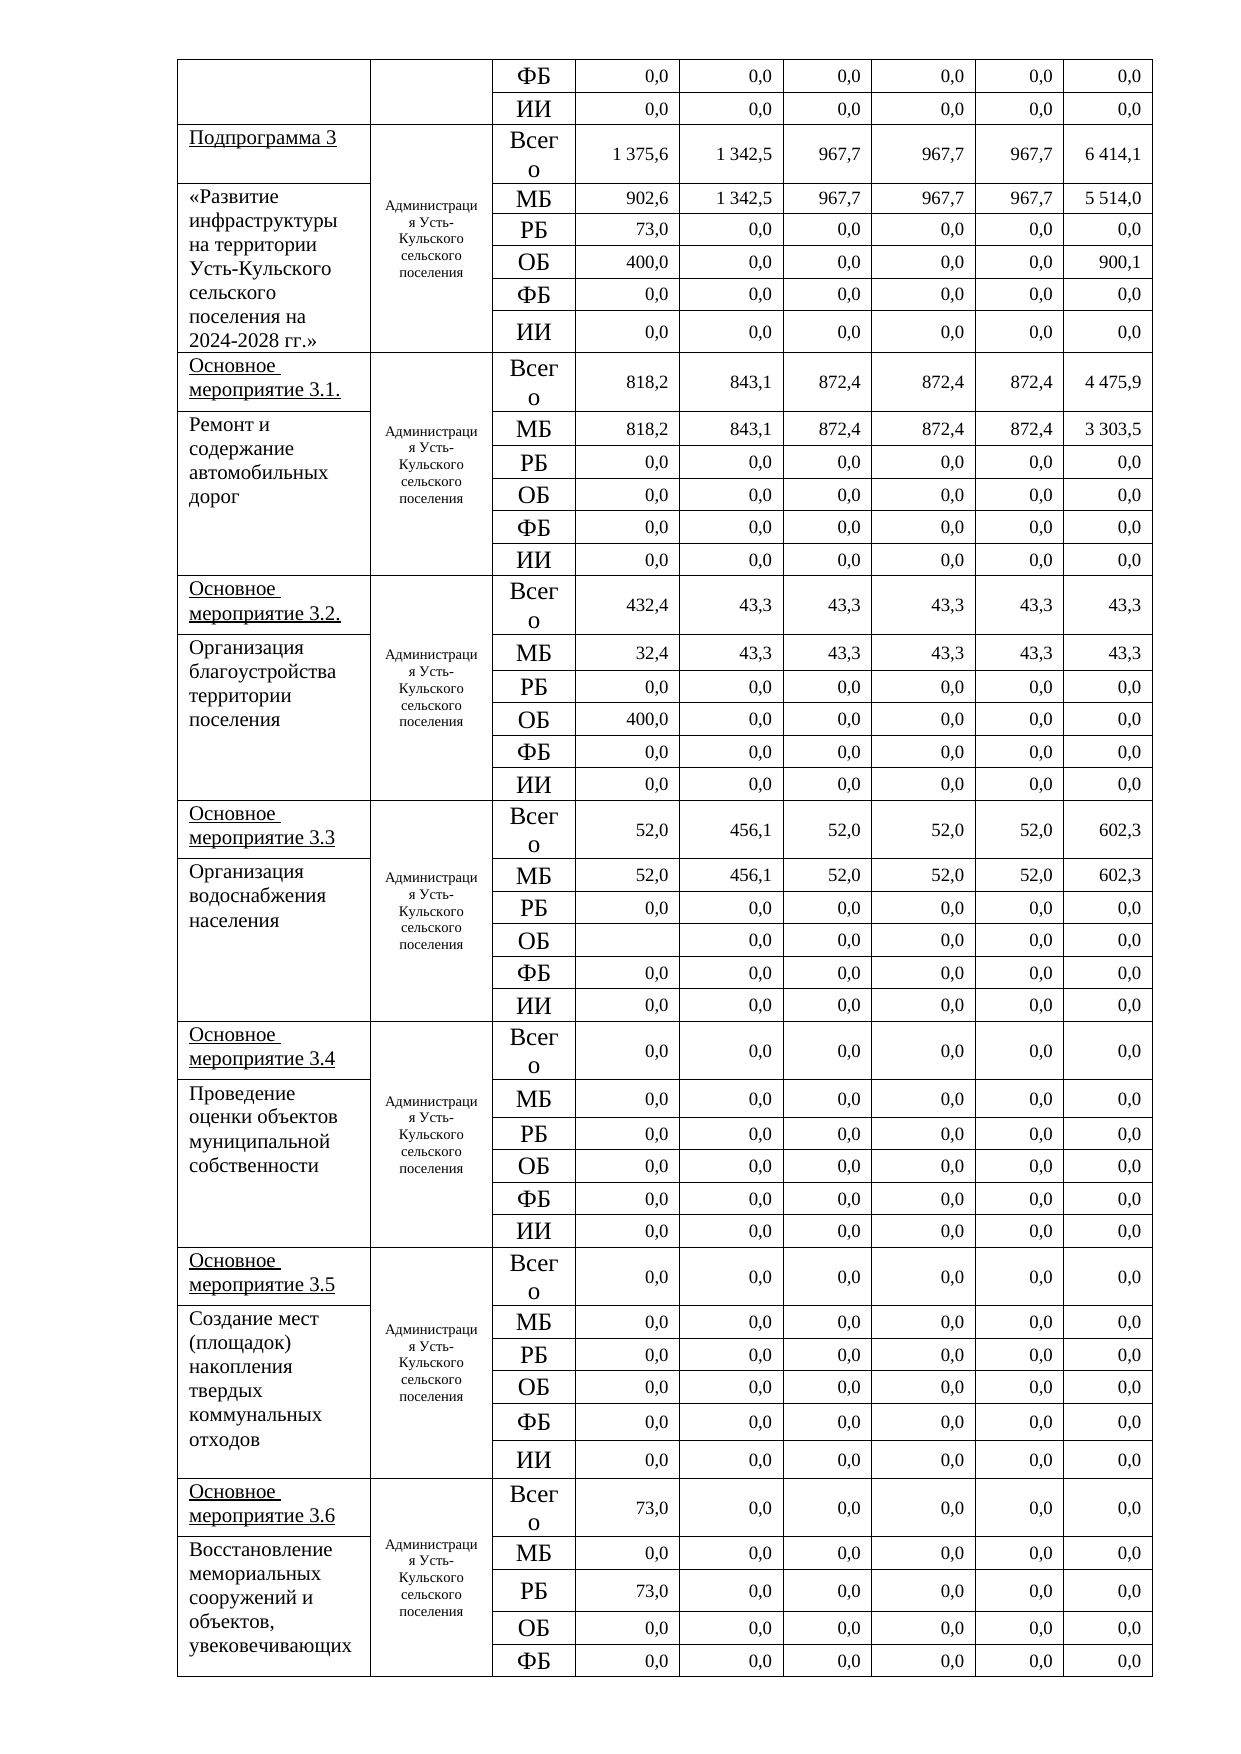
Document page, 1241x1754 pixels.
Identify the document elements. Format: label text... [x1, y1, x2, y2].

table_cell 0,0 [576, 1248, 679, 1305]
table_cell Всего [493, 1479, 575, 1536]
table_cell 43,3 [1064, 576, 1152, 634]
table_cell 0,0 [976, 1537, 1063, 1569]
table_cell 0,0 [1064, 736, 1152, 767]
table_cell 0,0 [784, 1022, 871, 1079]
table_cell 0,0 [976, 279, 1063, 310]
table_cell 0,0 [872, 1612, 975, 1644]
table_cell 0,0 [784, 1404, 871, 1440]
table_cell 0,0 [976, 892, 1063, 923]
table_cell 0,0 [576, 768, 679, 800]
table_cell 0,0 [872, 1215, 975, 1247]
table_cell 0,0 [976, 1183, 1063, 1214]
table_cell 1 375,6 [576, 125, 679, 183]
table_cell 43,3 [784, 576, 871, 634]
table_cell 0,0 [784, 1479, 871, 1536]
table_cell 0,0 [1064, 1215, 1152, 1247]
table_cell Администрация Усть-Кульского сельского поселения [371, 353, 492, 575]
table_cell ОБ [493, 1371, 575, 1403]
table_cell 0,0 [1064, 924, 1152, 956]
table_cell 0,0 [576, 671, 679, 702]
table_cell 0,0 [872, 246, 975, 277]
table_cell 0,0 [680, 93, 783, 124]
table_cell 0,0 [1064, 479, 1152, 510]
table_cell 0,0 [872, 93, 975, 124]
table_cell 0,0 [784, 511, 871, 543]
table_cell 0,0 [784, 1183, 871, 1214]
table_cell 0,0 [784, 93, 871, 124]
table_cell 43,3 [872, 576, 975, 634]
table_cell 818,2 [576, 412, 679, 445]
table_cell 0,0 [680, 1150, 783, 1182]
table_cell 0,0 [1064, 60, 1152, 92]
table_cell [371, 125, 492, 352]
table_cell 967,7 [872, 184, 975, 212]
table_cell 0,0 [680, 892, 783, 923]
table_cell 0,0 [976, 1339, 1063, 1370]
table_cell 0,0 [576, 736, 679, 767]
table_cell 0,0 [576, 311, 679, 352]
table_cell 0,0 [872, 989, 975, 1021]
table_cell 0,0 [872, 957, 975, 988]
table_cell 0,0 [872, 1570, 975, 1611]
table_cell 0,0 [872, 1248, 975, 1305]
table_cell 0,0 [1064, 1022, 1152, 1079]
table_cell 52,0 [976, 859, 1063, 891]
table_cell 0,0 [680, 60, 783, 92]
table_cell Организация благоустройства территории поселения [178, 635, 370, 800]
table_cell Восстановление мемориальных сооружений и объектов, увековечивающих память погибших при защите Отечества [178, 1537, 370, 1676]
table_cell Всего [493, 801, 575, 858]
table_cell 0,0 [872, 768, 975, 800]
table_cell 818,2 [576, 353, 679, 411]
table_cell 0,0 [680, 989, 783, 1021]
table_cell 0,0 [680, 1612, 783, 1644]
table_cell 0,0 [1064, 279, 1152, 310]
table_cell 0,0 [1064, 1479, 1152, 1536]
table_cell 0,0 [680, 311, 783, 352]
table_cell 0,0 [680, 768, 783, 800]
table_cell Основное мероприятие 3.3 [178, 801, 370, 858]
table_cell 0,0 [784, 1306, 871, 1338]
table_cell ОБ [493, 703, 575, 735]
table_cell 0,0 [976, 214, 1063, 245]
table_cell 0,0 [784, 1339, 871, 1370]
table_cell 0,0 [576, 1537, 679, 1569]
table_cell 1 342,5 [680, 125, 783, 183]
table_cell 0,0 [872, 214, 975, 245]
table_cell 0,0 [784, 989, 871, 1021]
table_cell 0,0 [784, 311, 871, 352]
table_cell 52,0 [872, 859, 975, 891]
table_cell 0,0 [576, 93, 679, 124]
table_cell 1 342,5 [680, 184, 783, 212]
table_cell Всего [493, 1022, 575, 1079]
table_cell 0,0 [1064, 1150, 1152, 1182]
table_cell 0,0 [680, 1080, 783, 1117]
table_cell 0,0 [576, 1612, 679, 1644]
table_cell 0,0 [1064, 511, 1152, 543]
table_cell Создание мест (площадок) накопления твердых коммунальных отходов [178, 1306, 370, 1478]
table_cell 0,0 [680, 1306, 783, 1338]
table_cell 0,0 [784, 1570, 871, 1611]
table_cell 0,0 [872, 479, 975, 510]
table_cell 0,0 [680, 214, 783, 245]
table_cell 0,0 [872, 311, 975, 352]
table_cell 0,0 [872, 1645, 975, 1676]
table_cell РБ [493, 1339, 575, 1370]
table_cell 0,0 [784, 60, 871, 92]
table_cell 52,0 [576, 859, 679, 891]
table_cell 52,0 [976, 801, 1063, 858]
table_cell 43,3 [680, 635, 783, 670]
table_cell 0,0 [576, 957, 679, 988]
table_cell ОБ [493, 479, 575, 510]
table_cell 0,0 [976, 246, 1063, 277]
table_cell 0,0 [784, 1537, 871, 1569]
table_cell 432,4 [576, 576, 679, 634]
table_cell 73,0 [576, 1570, 679, 1611]
table_cell 0,0 [872, 1537, 975, 1569]
table_cell 0,0 [872, 511, 975, 543]
table_cell 0,0 [1064, 1645, 1152, 1676]
table_cell Администрация Усть-Кульского сельского поселения [371, 1248, 492, 1478]
table_cell 43,3 [784, 635, 871, 670]
table_cell 5 514,0 [1064, 184, 1152, 212]
table_cell 400,0 [576, 246, 679, 277]
table_cell МБ [493, 1306, 575, 1338]
table_cell 967,7 [784, 184, 871, 212]
table_cell 0,0 [680, 1645, 783, 1676]
table_cell 0,0 [576, 279, 679, 310]
table_cell ФБ [493, 957, 575, 988]
table_cell «Развитие инфраструктуры на территории Усть-Кульского сельского поселения на 2024-2028 гг.» [178, 184, 370, 352]
table_cell 0,0 [1064, 671, 1152, 702]
table_cell 0,0 [784, 1215, 871, 1247]
table_cell 73,0 [576, 1479, 679, 1536]
table_cell 0,0 [576, 1183, 679, 1214]
table_cell ФБ [493, 60, 575, 92]
table_cell 0,0 [680, 1118, 783, 1149]
table_cell 0,0 [576, 892, 679, 923]
table_cell Основное мероприятие 3.2. [178, 576, 370, 634]
table_cell 0,0 [1064, 1371, 1152, 1403]
table_cell 0,0 [976, 924, 1063, 956]
table_cell 0,0 [1064, 311, 1152, 352]
table_cell 0,0 [680, 736, 783, 767]
table_cell 0,0 [1064, 1306, 1152, 1338]
table_cell ФБ [493, 511, 575, 543]
table_cell 0,0 [680, 1339, 783, 1370]
table_cell РБ [493, 214, 575, 245]
table_cell 4 475,9 [1064, 353, 1152, 411]
table_cell 0,0 [680, 1404, 783, 1440]
table_cell 0,0 [976, 479, 1063, 510]
table_cell 900,1 [1064, 246, 1152, 277]
table_cell 0,0 [976, 957, 1063, 988]
table_cell 0,0 [976, 1404, 1063, 1440]
table_cell ФБ [493, 1404, 575, 1440]
table_cell 0,0 [872, 1404, 975, 1440]
table_cell ИИ [493, 768, 575, 800]
table_cell 0,0 [784, 1371, 871, 1403]
table_cell 0,0 [976, 1150, 1063, 1182]
table_cell 967,7 [872, 125, 975, 183]
table_cell 0,0 [784, 1118, 871, 1149]
table_cell 0,0 [680, 511, 783, 543]
table_cell Основное мероприятие 3.4 [178, 1022, 370, 1079]
table_cell 0,0 [1064, 703, 1152, 735]
table_cell 0,0 [680, 479, 783, 510]
table_cell 0,0 [680, 1215, 783, 1247]
table_cell 0,0 [784, 1080, 871, 1117]
table_cell Администрация Усть-Кульского сельского поселения [371, 1022, 492, 1247]
table_cell РБ [493, 892, 575, 923]
table_cell 0,0 [976, 1645, 1063, 1676]
table_cell 52,0 [872, 801, 975, 858]
table_cell 0,0 [976, 1118, 1063, 1149]
table_cell РБ [493, 446, 575, 478]
table_cell 602,3 [1064, 801, 1152, 858]
table_cell Всего [493, 576, 575, 634]
table_cell 0,0 [872, 671, 975, 702]
table_cell ОБ [493, 1150, 575, 1182]
table_cell 0,0 [1064, 892, 1152, 923]
table_cell 0,0 [680, 1570, 783, 1611]
table_cell 0,0 [784, 479, 871, 510]
table_cell 0,0 [576, 1118, 679, 1149]
table_cell Ремонт и содержание автомобильных дорог [178, 412, 370, 575]
table_cell 0,0 [976, 1479, 1063, 1536]
table_cell 0,0 [576, 1645, 679, 1676]
table_cell 0,0 [1064, 1080, 1152, 1117]
table_cell 0,0 [576, 511, 679, 543]
table_cell 0,0 [784, 1441, 871, 1478]
table_cell 0,0 [976, 1306, 1063, 1338]
table_cell 843,1 [680, 412, 783, 445]
table_cell 0,0 [576, 1150, 679, 1182]
table_cell 0,0 [784, 1612, 871, 1644]
table_cell 872,4 [872, 412, 975, 445]
table_cell 0,0 [976, 1080, 1063, 1117]
table_cell 0,0 [784, 892, 871, 923]
table_cell ФБ [493, 279, 575, 310]
table_cell 0,0 [784, 736, 871, 767]
table_cell ФБ [493, 1183, 575, 1214]
table_cell 0,0 [872, 1306, 975, 1338]
table_cell 0,0 [872, 544, 975, 575]
table_cell 0,0 [872, 924, 975, 956]
table_cell 0,0 [784, 957, 871, 988]
table_cell 0,0 [576, 60, 679, 92]
table_cell Администрация Усть-Кульского сельского поселения [371, 801, 492, 1021]
table_cell 0,0 [976, 1570, 1063, 1611]
table_cell 0,0 [1064, 93, 1152, 124]
table_cell 0,0 [1064, 214, 1152, 245]
table_cell 0,0 [1064, 1570, 1152, 1611]
table_cell 0,0 [872, 1479, 975, 1536]
table_cell ИИ [493, 989, 575, 1021]
table_cell МБ [493, 184, 575, 212]
table_cell 43,3 [872, 635, 975, 670]
table_cell МБ [493, 1537, 575, 1569]
table_cell МБ [493, 859, 575, 891]
table_cell 0,0 [976, 60, 1063, 92]
table_cell РБ [493, 1118, 575, 1149]
table_cell 0,0 [576, 1022, 679, 1079]
table_cell 0,0 [872, 736, 975, 767]
table_cell 0,0 [1064, 1404, 1152, 1440]
table_cell 32,4 [576, 635, 679, 670]
table_cell 0,0 [576, 1306, 679, 1338]
table_cell 0,0 [680, 957, 783, 988]
table_cell 0,0 [976, 1215, 1063, 1247]
table_cell Подпрограмма 3 [178, 125, 370, 183]
table_cell 0,0 [976, 311, 1063, 352]
table_cell 0,0 [680, 1183, 783, 1214]
table_cell 872,4 [784, 412, 871, 445]
table_cell 0,0 [680, 1248, 783, 1305]
table_cell 52,0 [784, 801, 871, 858]
table_cell 0,0 [576, 544, 679, 575]
table_cell 3 303,5 [1064, 412, 1152, 445]
table_cell 0,0 [872, 892, 975, 923]
table_cell 0,0 [680, 1479, 783, 1536]
table_cell 0,0 [976, 703, 1063, 735]
table_cell 0,0 [784, 214, 871, 245]
table_cell 0,0 [872, 1183, 975, 1214]
table_cell 0,0 [784, 246, 871, 277]
table_cell 0,0 [680, 544, 783, 575]
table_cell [371, 1479, 492, 1676]
table_cell 872,4 [872, 353, 975, 411]
table_cell 0,0 [680, 1371, 783, 1403]
table_cell 0,0 [976, 446, 1063, 478]
table_cell 0,0 [1064, 1612, 1152, 1644]
table_cell 0,0 [872, 1118, 975, 1149]
table_cell 0,0 [976, 1248, 1063, 1305]
table_cell 602,3 [1064, 859, 1152, 891]
table_cell 0,0 [680, 446, 783, 478]
table_cell МБ [493, 635, 575, 670]
table_cell 0,0 [784, 544, 871, 575]
table_cell 0,0 [976, 1371, 1063, 1403]
table_cell 73,0 [576, 214, 679, 245]
table_cell 902,6 [576, 184, 679, 212]
table_cell Всего [493, 353, 575, 411]
table_cell 0,0 [976, 768, 1063, 800]
table_cell 843,1 [680, 353, 783, 411]
table_cell 456,1 [680, 859, 783, 891]
table_cell 0,0 [872, 446, 975, 478]
table_cell Всего [493, 125, 575, 183]
table_cell 400,0 [576, 703, 679, 735]
table_cell 0,0 [680, 671, 783, 702]
table_cell ОБ [493, 1612, 575, 1644]
table_cell ИИ [493, 544, 575, 575]
table_cell 0,0 [576, 446, 679, 478]
table_cell 0,0 [872, 60, 975, 92]
table_cell 0,0 [976, 989, 1063, 1021]
table_cell 0,0 [976, 544, 1063, 575]
table_cell 0,0 [872, 1371, 975, 1403]
table_cell 0,0 [576, 1371, 679, 1403]
table_cell 43,3 [680, 576, 783, 634]
table_cell 0,0 [872, 1339, 975, 1370]
table_cell 0,0 [1064, 989, 1152, 1021]
table_cell 0,0 [872, 1441, 975, 1478]
table_cell 0,0 [1064, 1441, 1152, 1478]
table_cell 967,7 [976, 184, 1063, 212]
table_cell 0,0 [680, 246, 783, 277]
table_cell 0,0 [680, 279, 783, 310]
table_cell 0,0 [784, 703, 871, 735]
table_cell 0,0 [784, 1645, 871, 1676]
table_cell 456,1 [680, 801, 783, 858]
table_cell Основное мероприятие 3.5 [178, 1248, 370, 1305]
table_cell 52,0 [784, 859, 871, 891]
table_cell 0,0 [784, 768, 871, 800]
table_cell РБ [493, 671, 575, 702]
table_cell 0,0 [872, 1022, 975, 1079]
table_cell РБ [493, 1570, 575, 1611]
table_cell Администрация Усть-Кульского сельского поселения [371, 576, 492, 800]
table_cell 0,0 [872, 1150, 975, 1182]
table_cell 0,0 [576, 1441, 679, 1478]
table_cell 0,0 [576, 989, 679, 1021]
table_cell Основное мероприятие 3.6 [178, 1479, 370, 1536]
table_cell 0,0 [1064, 446, 1152, 478]
table_cell ИИ [493, 1441, 575, 1478]
table_cell 0,0 [1064, 1183, 1152, 1214]
table_cell 0,0 [576, 1339, 679, 1370]
table_cell 0,0 [976, 1441, 1063, 1478]
table_cell 0,0 [784, 1150, 871, 1182]
table_cell 0,0 [1064, 957, 1152, 988]
table_cell 0,0 [976, 1022, 1063, 1079]
table_cell 0,0 [872, 279, 975, 310]
table_cell 0,0 [576, 1215, 679, 1247]
table_cell ФБ [493, 1645, 575, 1676]
table_cell 0,0 [1064, 1118, 1152, 1149]
table_cell ИИ [493, 1215, 575, 1247]
table_cell 0,0 [976, 671, 1063, 702]
table_cell 43,3 [1064, 635, 1152, 670]
table_cell 0,0 [576, 1404, 679, 1440]
table_cell 0,0 [680, 1537, 783, 1569]
table_cell 872,4 [976, 353, 1063, 411]
table_cell 872,4 [784, 353, 871, 411]
table_cell МБ [493, 412, 575, 445]
table_cell 0,0 [784, 446, 871, 478]
table_cell 0,0 [576, 1080, 679, 1117]
table_cell Основное мероприятие 3.1. [178, 353, 370, 411]
table_cell ФБ [493, 736, 575, 767]
table_cell 0,0 [784, 279, 871, 310]
table_cell 0,0 [1064, 1248, 1152, 1305]
table_cell 0,0 [680, 1441, 783, 1478]
table_cell ОБ [493, 246, 575, 277]
table_cell 0,0 [784, 671, 871, 702]
table_cell 0,0 [976, 1612, 1063, 1644]
table_cell 0,0 [872, 703, 975, 735]
table_cell МБ [493, 1080, 575, 1117]
table_cell 0,0 [1064, 544, 1152, 575]
table_cell Всего [493, 1248, 575, 1305]
table_cell 0,0 [976, 736, 1063, 767]
table_cell 872,4 [976, 412, 1063, 445]
table_cell ИИ [493, 93, 575, 124]
table_cell 0,0 [872, 1080, 975, 1117]
table_cell 967,7 [784, 125, 871, 183]
table_cell 967,7 [976, 125, 1063, 183]
table_cell 0,0 [576, 479, 679, 510]
table_cell 52,0 [576, 801, 679, 858]
table_cell 0,0 [680, 924, 783, 956]
table_cell 0,0 [976, 511, 1063, 543]
table_cell 43,3 [976, 576, 1063, 634]
table_cell 0,0 [976, 93, 1063, 124]
table_cell 43,3 [976, 635, 1063, 670]
table_cell 0,0 [1064, 1537, 1152, 1569]
table_cell 0,0 [1064, 768, 1152, 800]
table_cell 0,0 [680, 1022, 783, 1079]
table_cell Организация водоснабжения населения [178, 859, 370, 1021]
table_cell [576, 924, 679, 956]
table_cell 0,0 [784, 1248, 871, 1305]
table_cell 0,0 [1064, 1339, 1152, 1370]
table_cell 0,0 [680, 703, 783, 735]
table_cell Проведение оценки объектов муниципальной собственности [178, 1080, 370, 1247]
table_cell 6 414,1 [1064, 125, 1152, 183]
table_cell ОБ [493, 924, 575, 956]
table_cell 0,0 [784, 924, 871, 956]
table_cell ИИ [493, 311, 575, 352]
